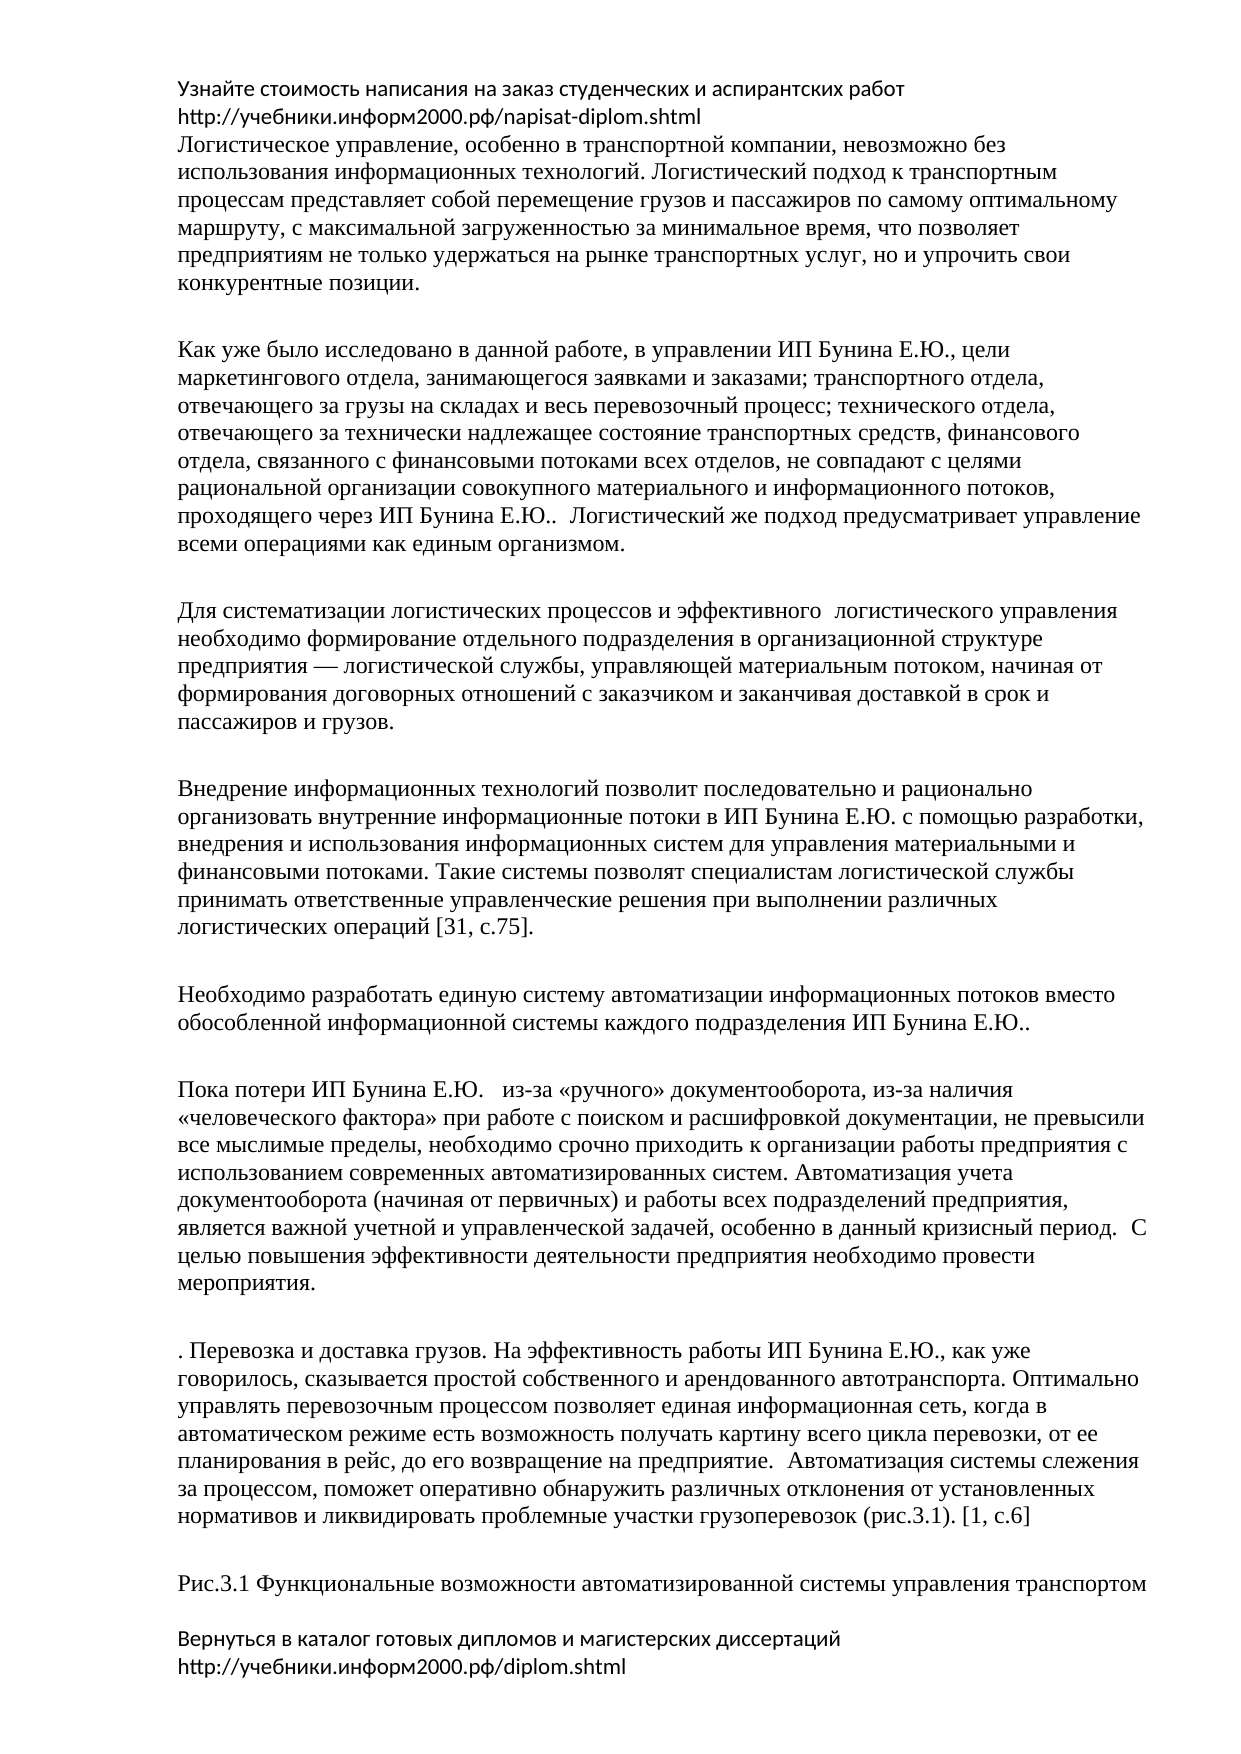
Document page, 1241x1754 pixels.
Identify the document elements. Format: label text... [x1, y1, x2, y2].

text . Перевозка и доставка грузов. На эффективность работы ИП Бунина Е.Ю., как уже говорилось, сказывается простой собственного и арендованного автотранспорта. Оптимально управлять перевозочным процессом позволяет единая информационная сеть, когда в автоматическом режиме есть возможность получать картину всего цикла перевозки, от ее планирования в рейс, до его возвращение на предприятие. Автоматизация системы слежения за процессом, поможет оперативно обнаружить различных отклонения от установленных нормативов и ликвидировать проблемные участки грузоперевозок (рис.3.1). [1, с.6] [177, 1336, 1152, 1529]
text Внедрение информационных технологий позволит последовательно и рационально организовать внутренние информационные потоки в ИП Бунина Е.Ю. с помощью разработки, внедрения и использования информационных систем для управления материальными и финансовыми потоками. Такие системы позволят специалистам логистической службы принимать ответственные управленческие решения при выполнении различных логистических операций [31, с.75]. [177, 774, 1152, 940]
text Пока потери ИП Бунина Е.Ю. из-за «ручного» документооборота, из-за наличия «человеческого фактора» при работе с поиском и расшифровкой документации, не превысили все мыслимые пределы, необходимо срочно приходить к организации работы предприятия с использованием современных автоматизированных систем. Автоматизация учета документооборота (начиная от первичных) и работы всех подразделений предприятия, является важной учетной и управленческой задачей, особенно в данный кризисный период. С целью повышения эффективности деятельности предприятия необходимо провести мероприятия. [177, 1075, 1152, 1296]
text Необходимо разработать единую систему автоматизации информационных потоков вместо обособленной информационной системы каждого подразделения ИП Бунина Е.Ю.. [177, 980, 1152, 1035]
text Как уже было исследовано в данной работе, в управлении ИП Бунина Е.Ю., цели маркетингового отдела, занимающегося заявками и заказами; транспортного отдела, отвечающего за грузы на складах и весь перевозочный процесс; технического отдела, отвечающего за технически надлежащее состояние транспортных средств, финансового отдела, связанного с финансовыми потоками всех отделов, не совпадают с целями рациональной организации совокупного материального и информационного потоков, проходящего через ИП Бунина Е.Ю.. Логистический же подход предусматривает управление всеми операциями как единым организмом. [177, 335, 1152, 556]
text Логистическое управление, особенно в транспортной компании, невозможно без использования информационных технологий. Логистический подход к транспортным процессам представляет собой перемещение грузов и пассажиров по самому оптимальному маршруту, с максимальной загруженностью за минимальное время, что позволяет предприятиям не только удержаться на рынке транспортных услуг, но и упрочить свои конкурентные позиции. [177, 130, 1152, 295]
text Рис.3.1 Функциональные возможности автоматизированной системы управления транспортом [177, 1569, 1152, 1597]
text Для систематизации логистических процессов и эффективного логистического управления необходимо формирование отдельного подразделения в организационной структуре предприятия — логистической службы, управляющей материальным потоком, начиная от формирования договорных отношений с заказчиком и заканчивая доставкой в срок и пассажиров и грузов. [177, 596, 1152, 734]
